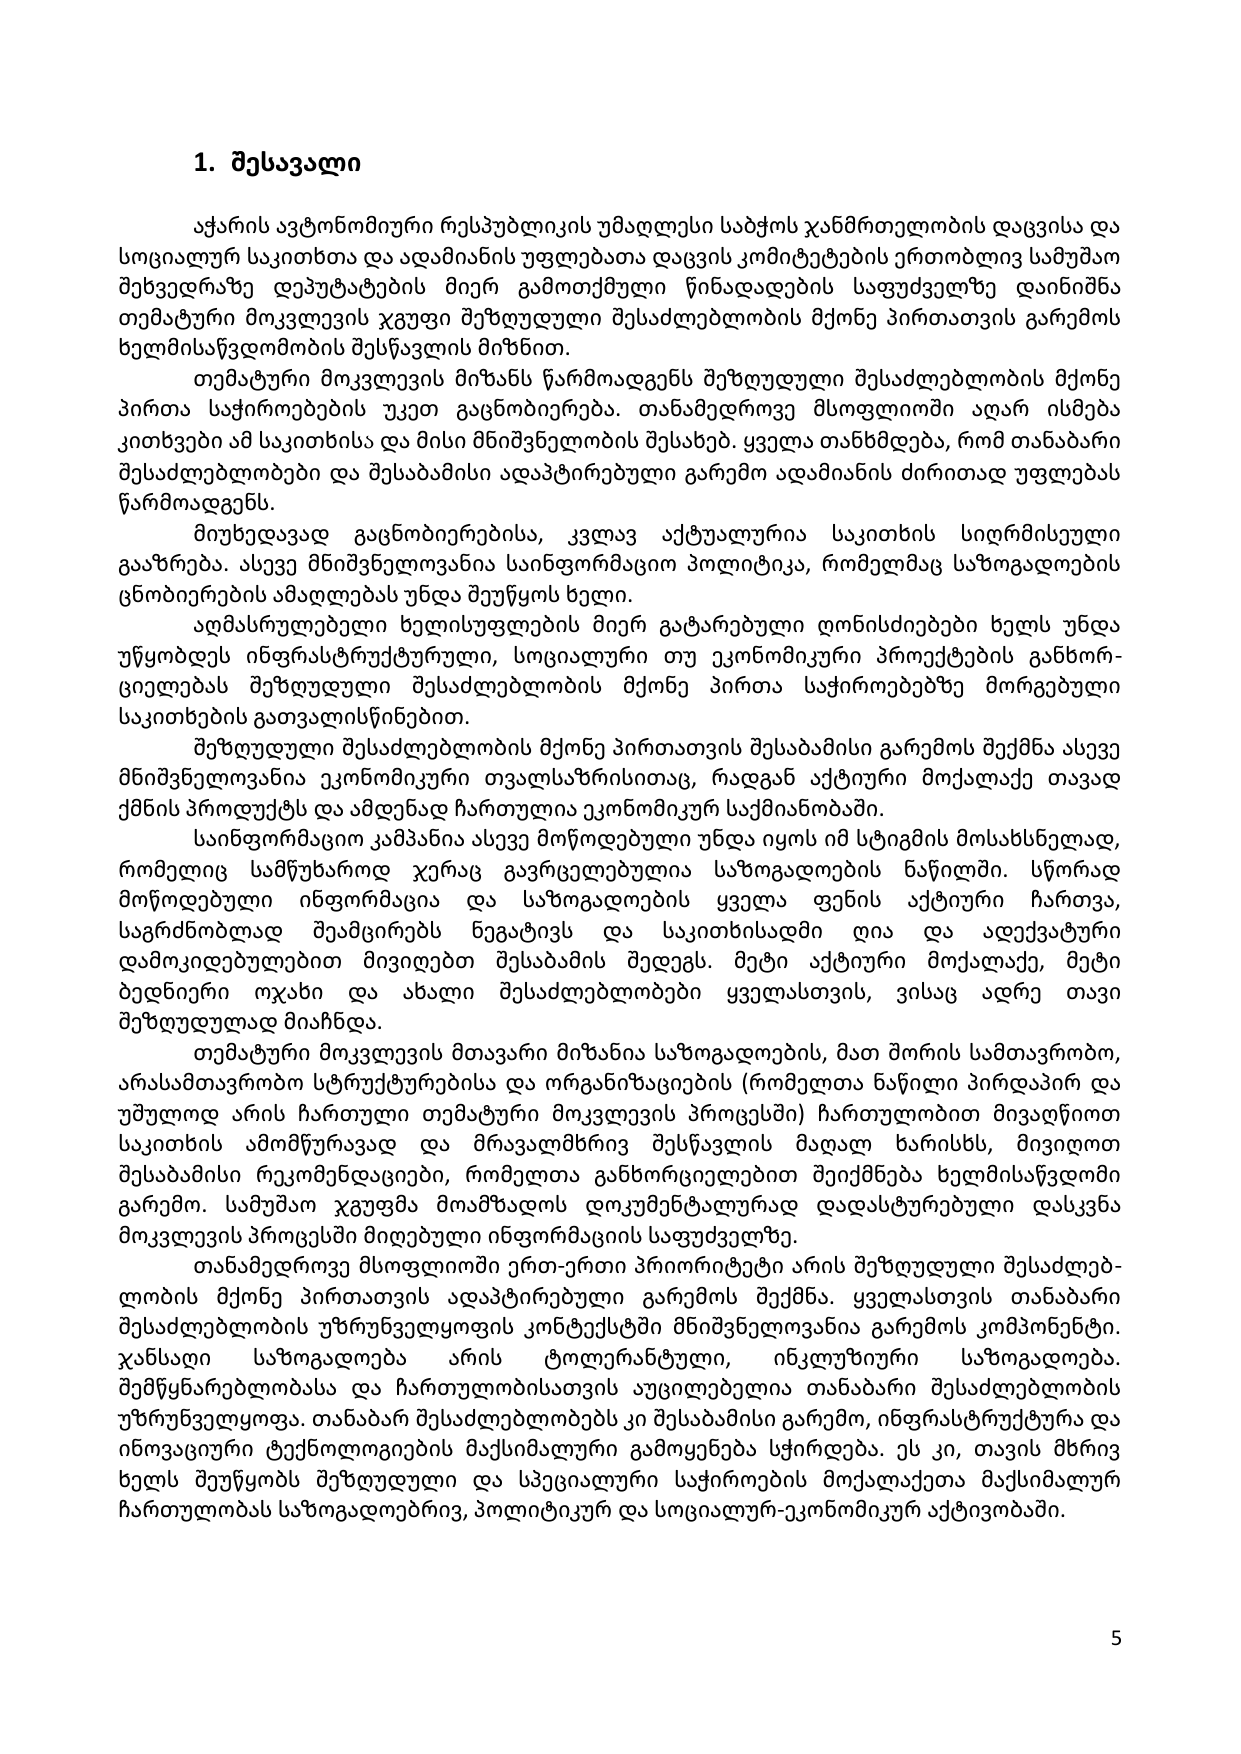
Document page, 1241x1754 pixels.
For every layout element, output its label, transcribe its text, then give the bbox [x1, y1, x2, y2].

text თემატური მოკვლევის მიზანს წარმოადგენს შეზღუდული შესაძლებლობის მქონე პირთა საჭიროებების უკეთ გაცნობიერება. თანამედროვე მსოფლიოში აღარ ისმება კითხვები ამ საკითხისა და მისი მნიშვნელობის შესახებ. ყველა თანხმდება, რომ თანაბარი შესაძლებლობები და შესაბამისი ადაპტირებული გარემო ადამიანის ძირითად უფლებას წარმოადგენს. [118, 362, 1122, 517]
text საინფორმაციო კამპანია ასევე მოწოდებული უნდა იყოს იმ სტიგმის მოსახსნელად, რომელიც სამწუხაროდ ჯერაც გავრცელებულია საზოგადოების ნაწილში. სწორად მოწოდებული ინფორმაცია და საზოგადოების ყველა ფენის აქტიური ჩართვა, საგრძნობლად შეამცირებს ნეგატივს და საკითხისადმი ღია და ადექვატური დამოკიდებულებით მივიღებთ შესაბამის შედეგს. მეტი აქტიური მოქალაქე, მეტი ბედნიერი ოჯახი და ახალი შესაძლებლობები ყველასთვის, ვისაც ადრე თავი შეზღუდულად მიაჩნდა. [118, 822, 1122, 1036]
text თანამედროვე მსოფლიოში ერთ-ერთი პრიორიტეტი არის შეზღუდული შესაძლებლობის მქონე პირთათვის ადაპტირებული გარემოს შექმნა. ყველასთვის თანაბარი შესაძლებლობის უზრუნველყოფის კონტექსტში მნიშვნელოვანია გარემოს კომპონენტი. ჯანსაღი საზოგადოება არის ტოლერანტული, ინკლუზიური საზოგადოება. შემწყნარებლობასა და ჩართულობისათვის აუცილებელია თანაბარი შესაძლებლობის უზრუნველყოფა. თანაბარ შესაძლებლობებს კი შესაბამისი გარემო, ინფრასტრუქტურა და ინოვაციური ტექნოლოგიების მაქსიმალური გამოყენება სჭირდება. ეს კი, თავის მხრივ ხელს შეუწყობს შეზღუდული და სპეციალური საჭიროების მოქალაქეთა მაქსიმალურ ჩართულობას საზოგადოებრივ, პოლიტიკურ და სოციალურ-ეკონომიკურ აქტივობაში. [118, 1249, 1122, 1524]
text თემატური მოკვლევის მთავარი მიზანია საზოგადოების, მათ შორის სამთავრობო, არასამთავრობო სტრუქტურებისა და ორგანიზაციების (რომელთა ნაწილი პირდაპირ და უშულოდ არის ჩართული თემატური მოკვლევის პროცესში) ჩართულობით მივაღწიოთ საკითხის ამომწურავად და მრავალმხრივ შესწავლის მაღალ ხარისხს, მივიღოთ შესაბამისი რეკომენდაციები, რომელთა განხორციელებით შეიქმნება ხელმისაწვდომი გარემო. სამუშაო ჯგუფმა მოამზადოს დოკუმენტალურად დადასტურებული დასკვნა მოკვლევის პროცესში მიღებული ინფორმაციის საფუძველზე. [118, 1036, 1122, 1249]
subtitle შესავალი [193, 143, 1122, 179]
text აჭარის ავტონომიური რესპუბლიკის უმაღლესი საბჭოს ჯანმრთელობის დაცვისა და სოციალურ საკითხთა და ადამიანის უფლებათა დაცვის კომიტეტების ერთობლივ სამუშაო შეხვედრაზე დეპუტატების მიერ გამოთქმული წინადადების საფუძველზე დაინიშნა თემატური მოკვლევის ჯგუფი შეზღუდული შესაძლებლობის მქონე პირთათვის გარემოს ხელმისაწვდომობის შესწავლის მიზნით. [118, 209, 1122, 362]
text მიუხედავად გაცნობიერებისა, კვლავ აქტუალურია საკითხის სიღრმისეული გააზრება. ასევე მნიშვნელოვანია საინფორმაციო პოლიტიკა, რომელმაც საზოგადოების ცნობიერების ამაღლებას უნდა შეუწყოს ხელი. [118, 517, 1122, 608]
text აღმასრულებელი ხელისუფლების მიერ გატარებული ღონისძიებები ხელს უნდა უწყობდეს ინფრასტრუქტურული, სოციალური თუ ეკონომიკური პროექტების განხორციელებას შეზღუდული შესაძლებლობის მქონე პირთა საჭიროებებზე მორგებული საკითხების გათვალისწინებით. [118, 608, 1122, 731]
text შეზღუდული შესაძლებლობის მქონე პირთათვის შესაბამისი გარემოს შექმნა ასევე მნიშვნელოვანია ეკონომიკური თვალსაზრისითაც, რადგან აქტიური მოქალაქე თავად ქმნის პროდუქტს და ამდენად ჩართულია ეკონომიკურ საქმიანობაში. [118, 731, 1122, 822]
